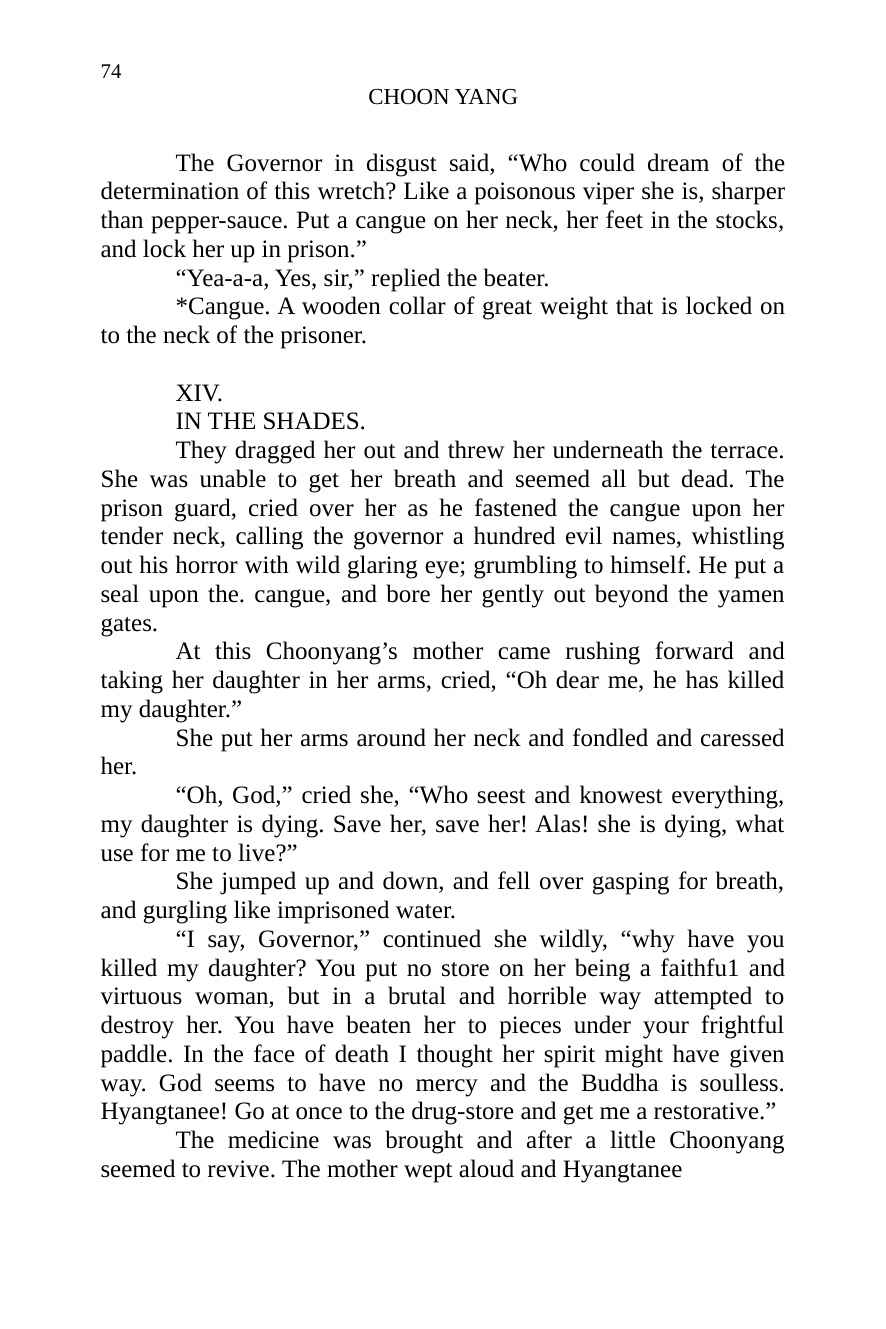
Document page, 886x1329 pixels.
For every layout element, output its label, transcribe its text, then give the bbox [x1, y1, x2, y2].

text The medicine was brought and after a little Choonyang seemed to revive. The mother wept aloud and Hyangtanee [100, 1125, 786, 1183]
text The Governor in disgust said, “Who could dream of the determination of this wretch? Like a poisonous viper she is, sharper than pepper-sauce. Put a cangue on her neck, her feet in the stocks, and lock her up in prison.” [100, 148, 786, 263]
text XIV. [100, 378, 786, 406]
text *Cangue. A wooden collar of great weight that is locked on to the neck of the prisoner. [100, 291, 786, 349]
text “Oh, God,” cried she, “Who seest and knowest everything, my daughter is dying. Save her, save her! Alas! she is dying, what use for me to live?” [100, 780, 786, 866]
text They dragged her out and threw her underneath the terrace. She was unable to get her breath and seemed all but dead. The prison guard, cried over her as he fastened the cangue upon her tender neck, calling the governor a hundred evil names, whistling out his horror with wild glaring eye; grumbling to himself. He put a seal upon the. cangue, and bore her gently out beyond the yamen gates. [100, 435, 786, 636]
text She put her arms around her neck and fondled and caressed her. [100, 723, 786, 780]
text At this Choonyang’s mother came rushing forward and taking her daughter in her arms, cried, “Oh dear me, he has killed my daughter.” [100, 636, 786, 723]
text “I say, Governor,” continued she wildly, “why have you killed my daughter? You put no store on her being a faithfu1 and virtuous woman, but in a brutal and horrible way attempted to destroy her. You have beaten her to pieces under your frightful paddle. In the face of death I thought her spirit might have given way. God seems to have no mercy and the Buddha is soulless. Hyangtanee! Go at once to the drug-store and get me a restorative.” [100, 924, 786, 1125]
text “Yea-a-a, Yes, sir,” replied the beater. [100, 263, 786, 291]
text IN THE SHADES. [100, 406, 786, 435]
text She jumped up and down, and fell over gasping for breath, and gurgling like imprisoned water. [100, 866, 786, 924]
